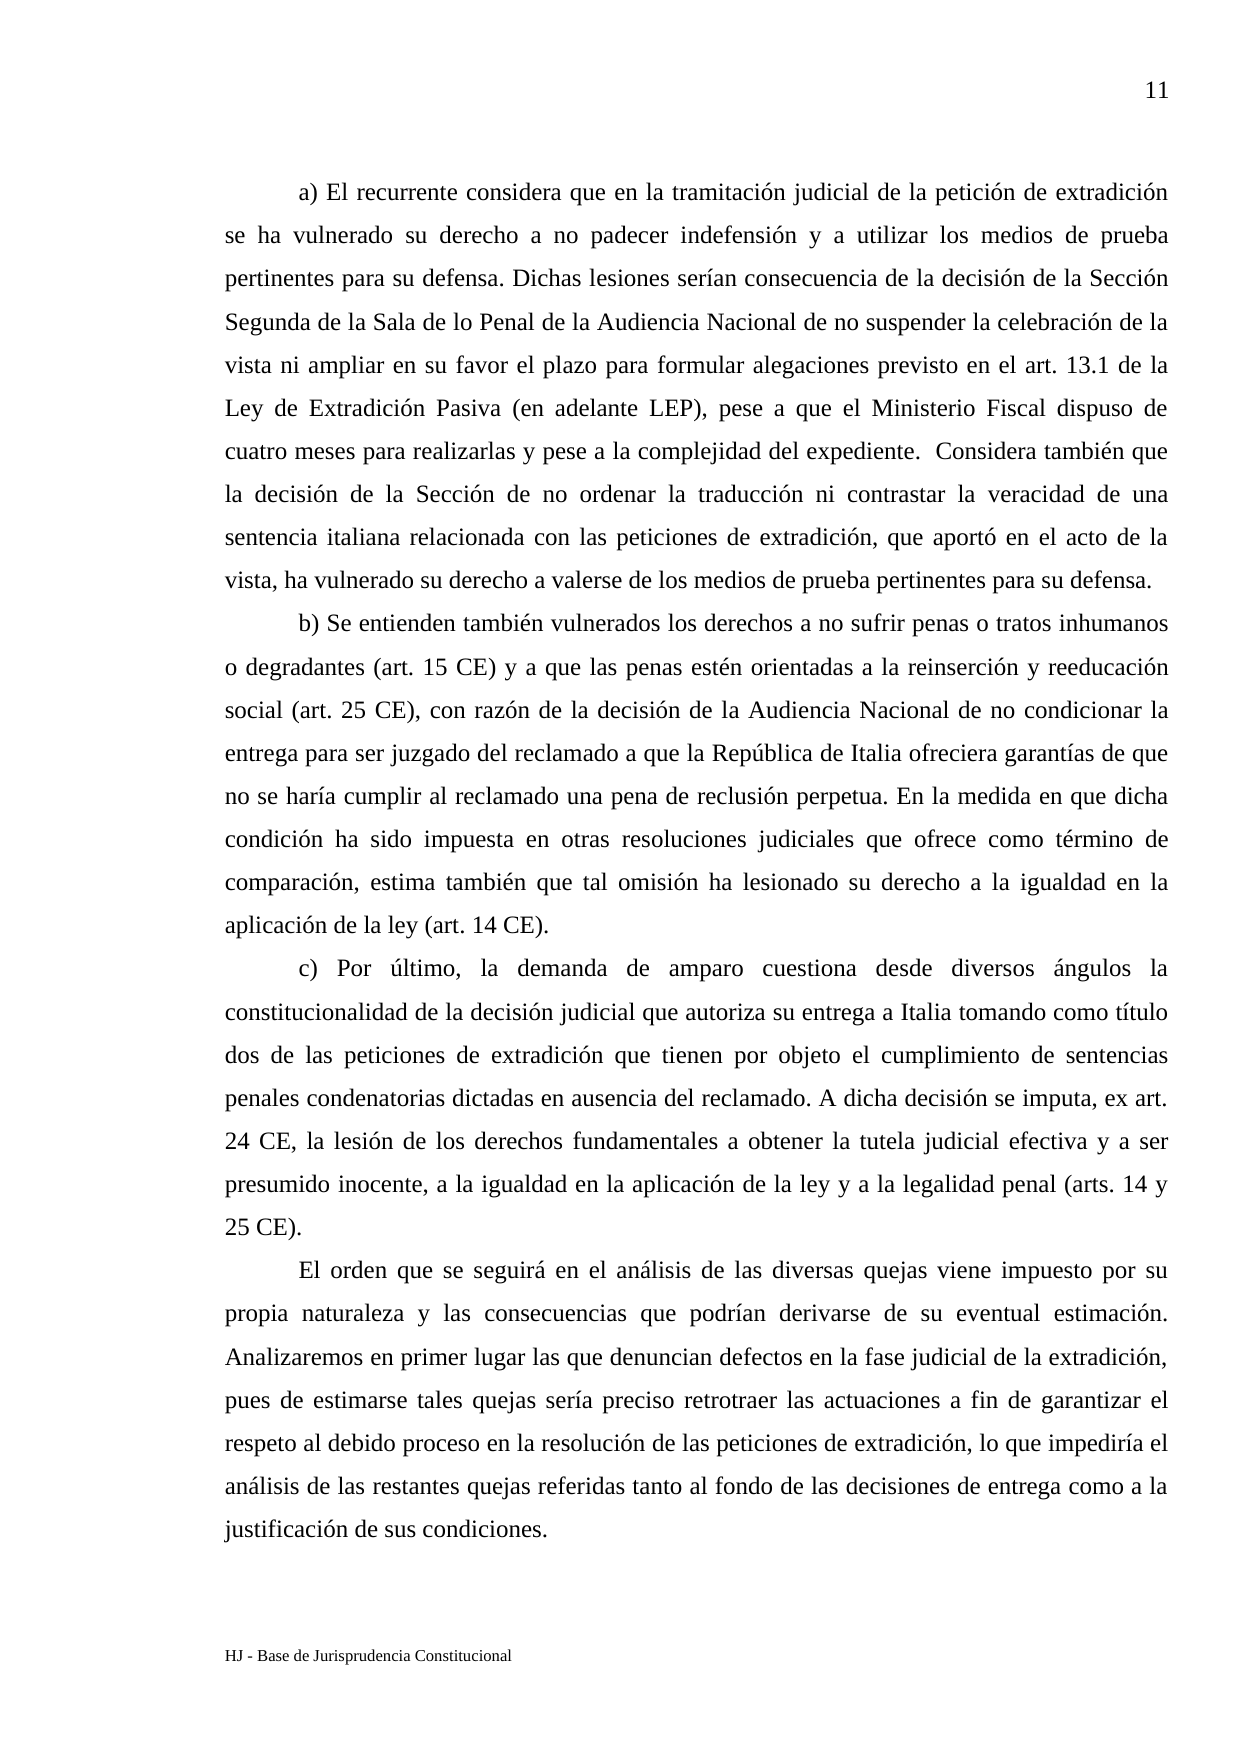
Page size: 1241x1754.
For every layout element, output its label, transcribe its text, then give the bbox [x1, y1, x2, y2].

text a) El recurrente considera que en la tramitación judicial de la petición de extradición se ha vulnerado su derecho a no padecer indefensión y a utilizar los medios de prueba pertinentes para su defensa. Dichas lesiones serían consecuencia de la decisión de la Sección Segunda de la Sala de lo Penal de la Audiencia Nacional de no suspender la celebración de la vista ni ampliar en su favor el plazo para formular alegaciones previsto en el art. 13.1 de la Ley de Extradición Pasiva (en adelante LEP), pese a que el Ministerio Fiscal dispuso de cuatro meses para realizarlas y pese a la complejidad del expediente. Considera también que la decisión de la Sección de no ordenar la traducción ni contrastar la veracidad de una sentencia italiana relacionada con las peticiones de extradición, que aportó en el acto de la vista, ha vulnerado su derecho a valerse de los medios de prueba pertinentes para su defensa. [224, 177, 1169, 594]
text b) Se entienden también vulnerados los derechos a no sufrir penas o tratos inhumanos o degradantes (art. 15 CE) y a que las penas estén orientadas a la reinserción y reeducación social (art. 25 CE), con razón de la decisión de la Audiencia Nacional de no condicionar la entrega para ser juzgado del reclamado a que la República de Italia ofreciera garantías de que no se haría cumplir al reclamado una pena de reclusión perpetua. En la medida en que dicha condición ha sido impuesta en otras resoluciones judiciales que ofrece como término de comparación, estima también que tal omisión ha lesionado su derecho a la igualdad en la aplicación de la ley (art. 14 CE). [224, 608, 1169, 939]
text El orden que se seguirá en el análisis de las diversas quejas viene impuesto por su propia naturaleza y las consecuencias que podrían derivarse de su eventual estimación. Analizaremos en primer lugar las que denuncian defectos en la fase judicial de la extradición, pues de estimarse tales quejas sería preciso retrotraer las actuaciones a fin de garantizar el respeto al debido proceso en la resolución de las peticiones de extradición, lo que impediría el análisis de las restantes quejas referidas tanto al fondo de las decisiones de entrega como a la justificación de sus condiciones. [224, 1255, 1169, 1543]
text c) Por último, la demanda de amparo cuestiona desde diversos ángulos la constitucionalidad de la decisión judicial que autoriza su entrega a Italia tomando como título dos de las peticiones de extradición que tienen por objeto el cumplimiento de sentencias penales condenatorias dictadas en ausencia del reclamado. A dicha decisión se imputa, ex art. 24 CE, la lesión de los derechos fundamentales a obtener la tutela judicial efectiva y a ser presumido inocente, a la igualdad en la aplicación de la ley y a la legalidad penal (arts. 14 y 25 CE). [224, 953, 1169, 1241]
